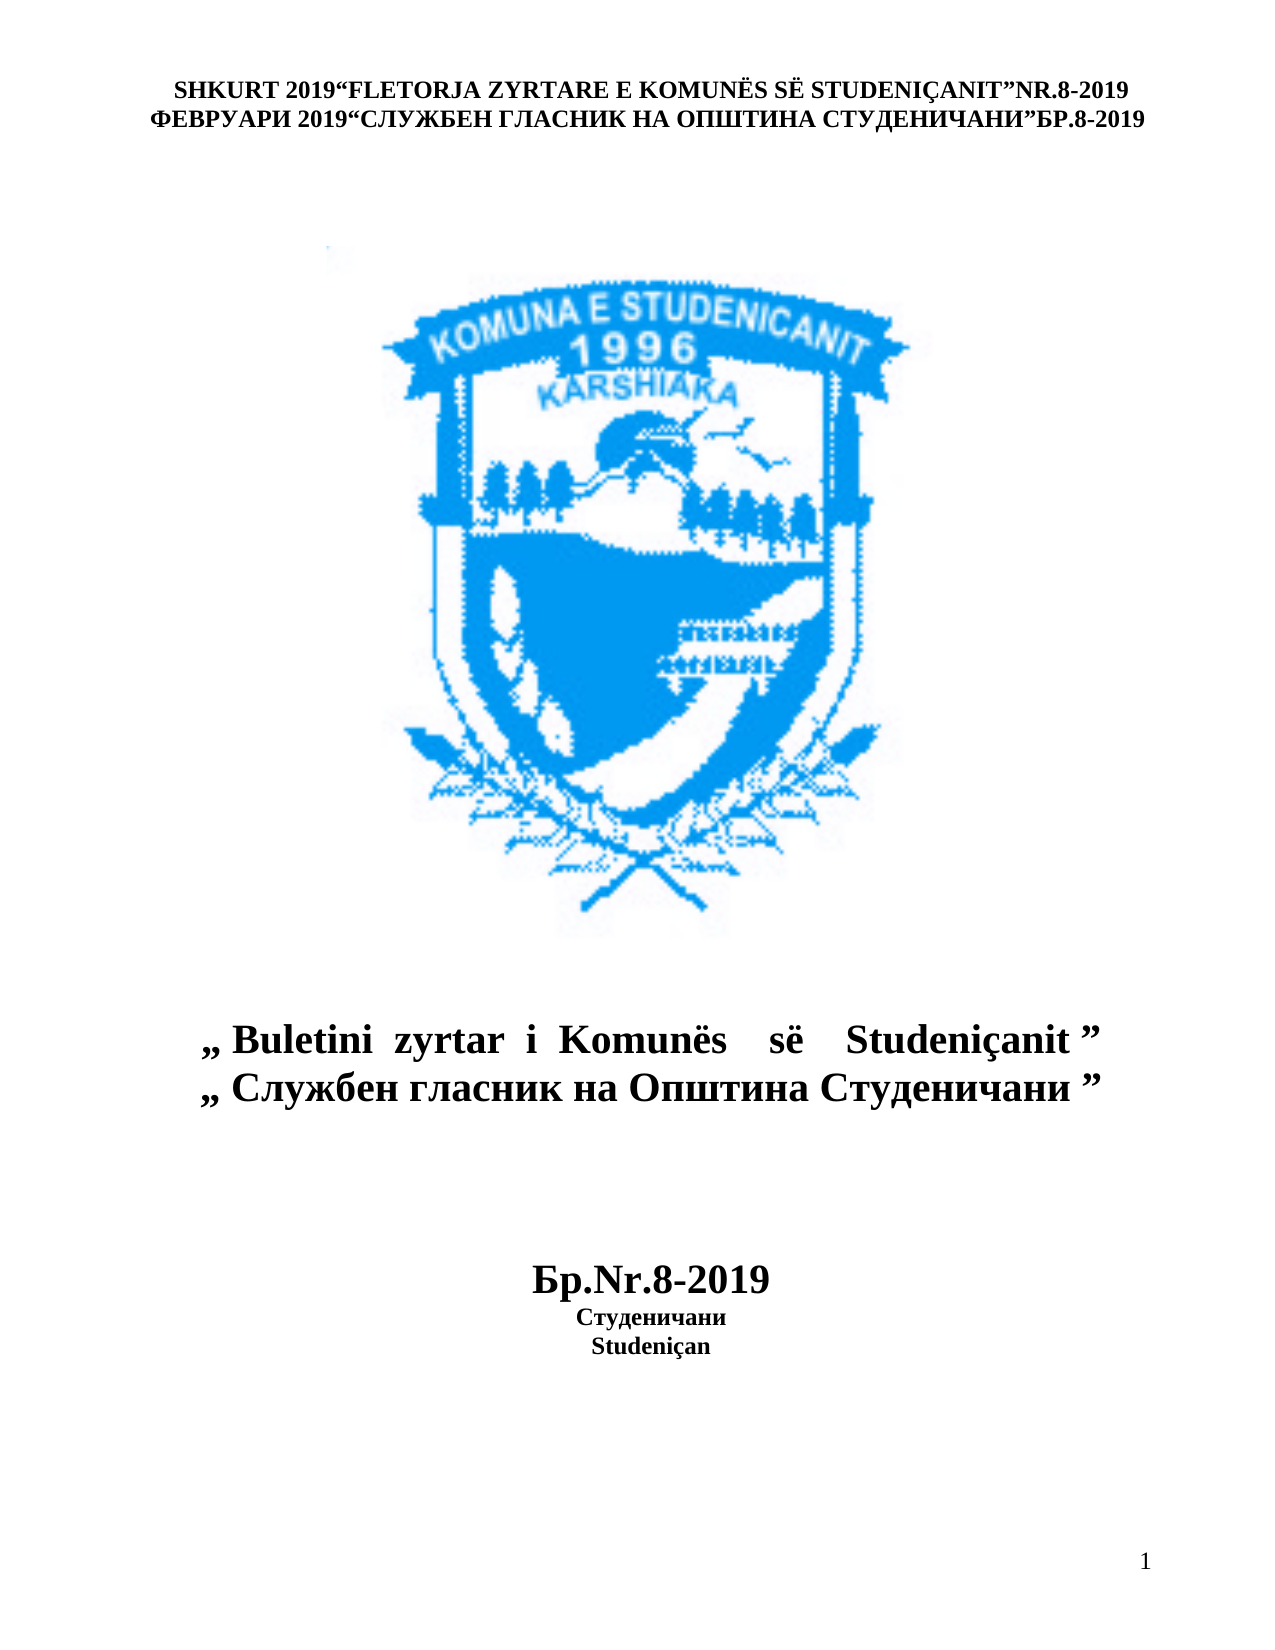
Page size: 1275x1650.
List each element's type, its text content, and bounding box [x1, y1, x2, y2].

picture [326, 246, 975, 967]
text „ Службен гласник на Општина Студеничани ” [150, 1062, 1152, 1110]
text Studeniçan [150, 1331, 1152, 1359]
text Бр.Nr.8-2019 [150, 1254, 1152, 1302]
text Студеничани [150, 1302, 1152, 1331]
text „ Buletini zyrtar i Komunës së Studeniçanit ” [150, 1014, 1152, 1062]
